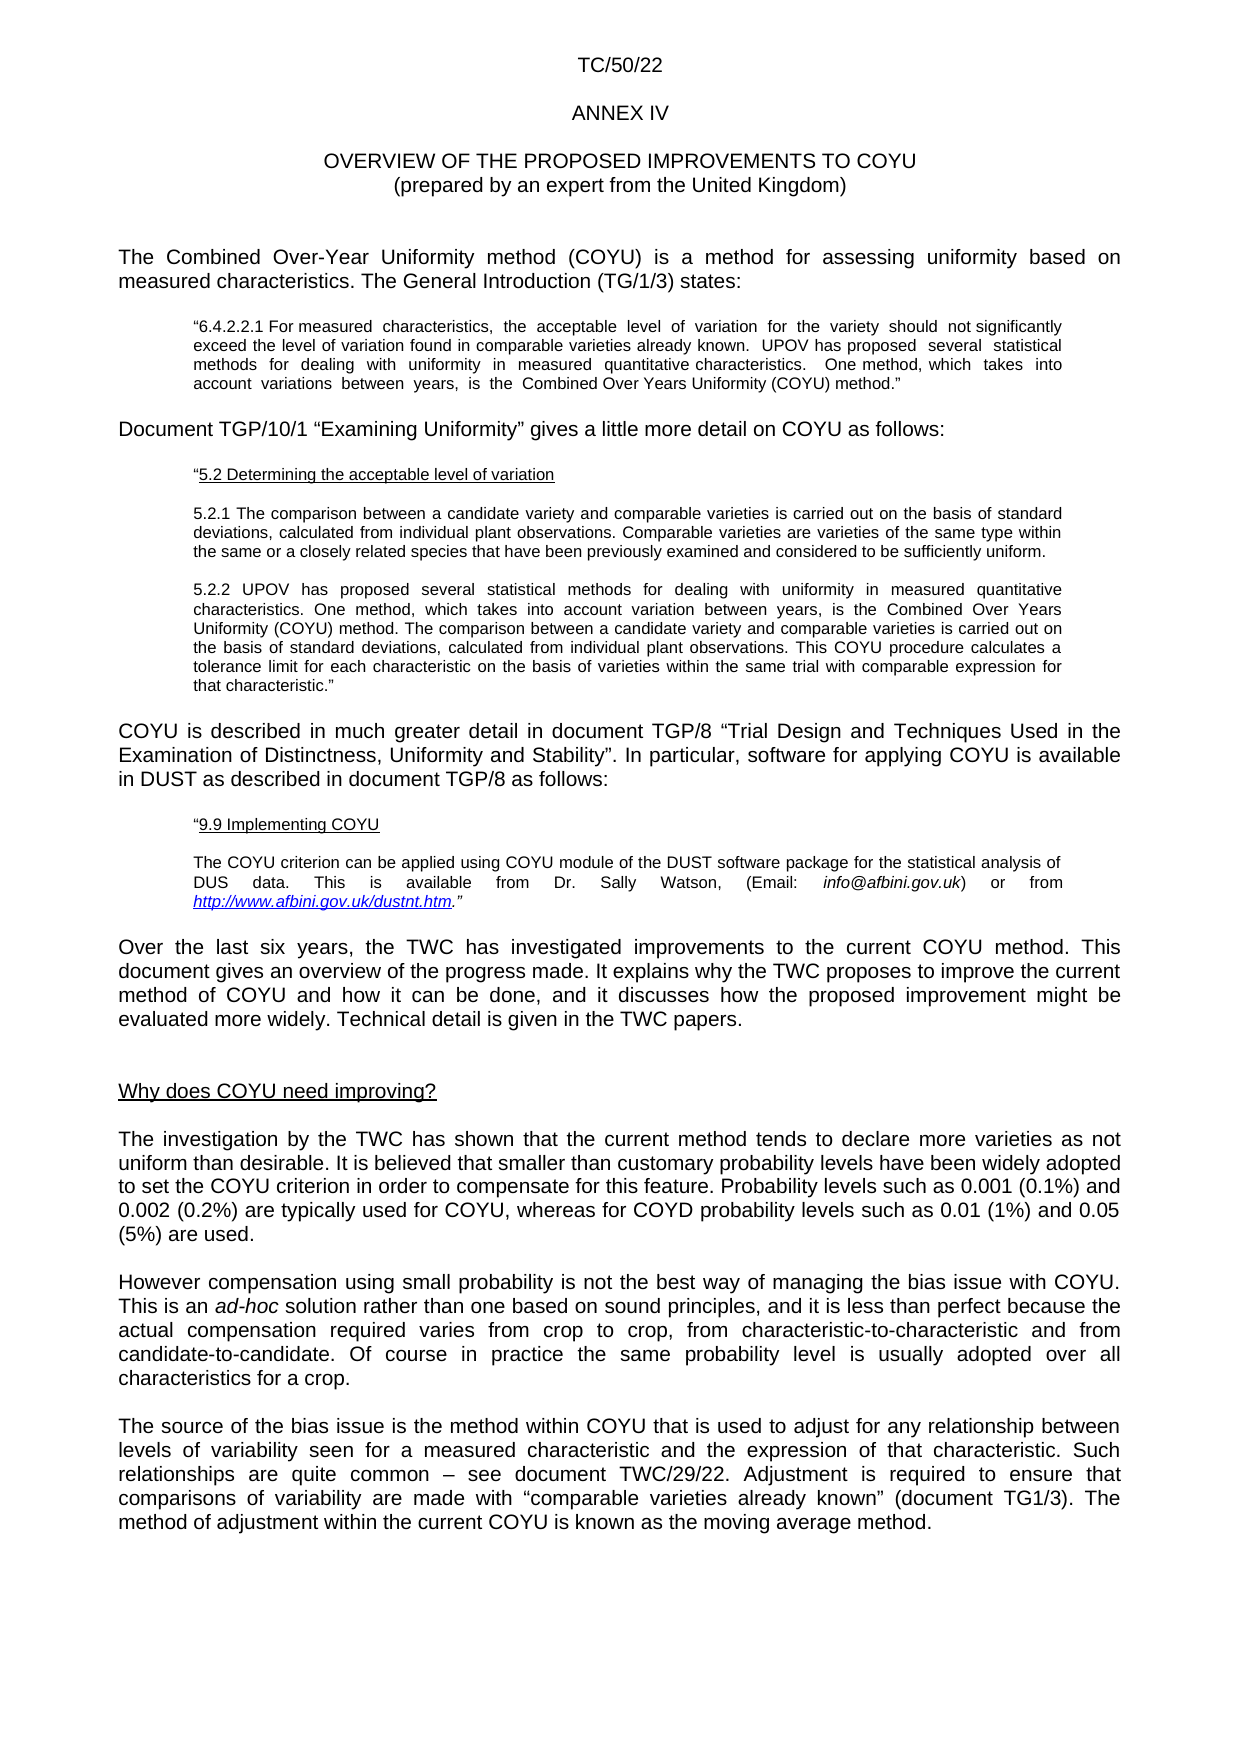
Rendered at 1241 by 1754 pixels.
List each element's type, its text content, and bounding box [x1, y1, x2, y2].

text 5.2.2 UPOV has proposed several statistical methods for dealing with uniformity in measured quantitative characteristics. One method, which takes into account variation between years, is the Combined Over Years Uniformity (COYU) method. The comparison between a candidate variety and comparable varieties is carried out on the basis of standard deviations, calculated from individual plant observations. This COYU procedure calculates a tolerance limit for each characteristic on the basis of varieties within the same trial with comparable expression for that characteristic.” [193, 580, 1063, 695]
text The Combined Over-Year Uniformity method (COYU) is a method for assessing uniformity based on measured characteristics. The General Introduction (TG/1/3) states: [118, 245, 1122, 293]
text Why does COYU need improving? [118, 1078, 1122, 1102]
text 5.2.1 The comparison between a candidate variety and comparable varieties is carried out on the basis of standard deviations, calculated from individual plant observations. Comparable varieties are varieties of the same type within the same or a closely related species that have been previously examined and considered to be sufficiently uniform. [193, 503, 1063, 561]
text “5.2 Determining the acceptable level of variation [193, 465, 1063, 484]
text COYU is described in much greater detail in document TGP/8 “Trial Design and Techniques Used in the Examination of Distinctness, Uniformity and Stability”. In particular, software for applying COYU is available in DUST as described in document TGP/8 as follows: [118, 719, 1122, 791]
text “6.4.2.2.1 For measured characteristics, the acceptable level of variation for the variety should not significantly exceed the level of variation found in comparable varieties already known. UPOV has proposed several statistical methods for dealing with uniformity in measured quantitative characteristics. One method, which takes into account variations between years, is the Combined Over Years Uniformity (COYU) method.” [193, 317, 1063, 393]
text The source of the bias issue is the method within COYU that is used to adjust for any relationship between levels of variability seen for a measured characteristic and the expression of that characteristic. Such relationships are quite common – see document TWC/29/22. Adjustment is required to ensure that comparisons of variability are made with “comparable varieties already known” (document TG1/3). The method of adjustment within the current COYU is known as the moving average method. [118, 1414, 1122, 1534]
text However compensation using small probability is not the best way of managing the bias issue with COYU. This is an ad-hoc solution rather than one based on sound principles, and it is less than perfect because the actual compensation required varies from crop to crop, from characteristic-to-characteristic and from candidate-to-candidate. Of course in practice the same probability level is usually adopted over all characteristics for a crop. [118, 1270, 1122, 1390]
text OVERVIEW OF THE PROPOSED IMPROVEMENTS TO COYU [118, 149, 1122, 173]
text The investigation by the TWC has shown that the current method tends to declare more varieties as not uniform than desirable. It is believed that smaller than customary probability levels have been widely adopted to set the COYU criterion in order to compensate for this feature. Probability levels such as 0.001 (0.1%) and 0.002 (0.2%) are typically used for COYU, whereas for COYD probability levels such as 0.01 (1%) and 0.05 (5%) are used. [118, 1126, 1122, 1246]
text “9.9 Implementing COYU [193, 815, 1122, 834]
text Over the last six years, the TWC has investigated improvements to the current COYU method. This document gives an overview of the progress made. It explains why the TWC proposes to improve the current method of COYU and how it can be done, and it discusses how the proposed improvement might be evaluated more widely. Technical detail is given in the TWC papers. [118, 935, 1122, 1031]
text Document TGP/10/1 “Examining Uniformity” gives a little more detail on COYU as follows: [118, 417, 1122, 441]
text The COYU criterion can be applied using COYU module of the DUST software package for the statistical analysis of DUS data. This is available from Dr. Sally Watson, (Email: info@afbini.gov.uk) or from http://www.afbini.gov.uk/dustnt.htm.” [193, 853, 1063, 911]
text (prepared by an expert from the United Kingdom) [118, 173, 1122, 197]
